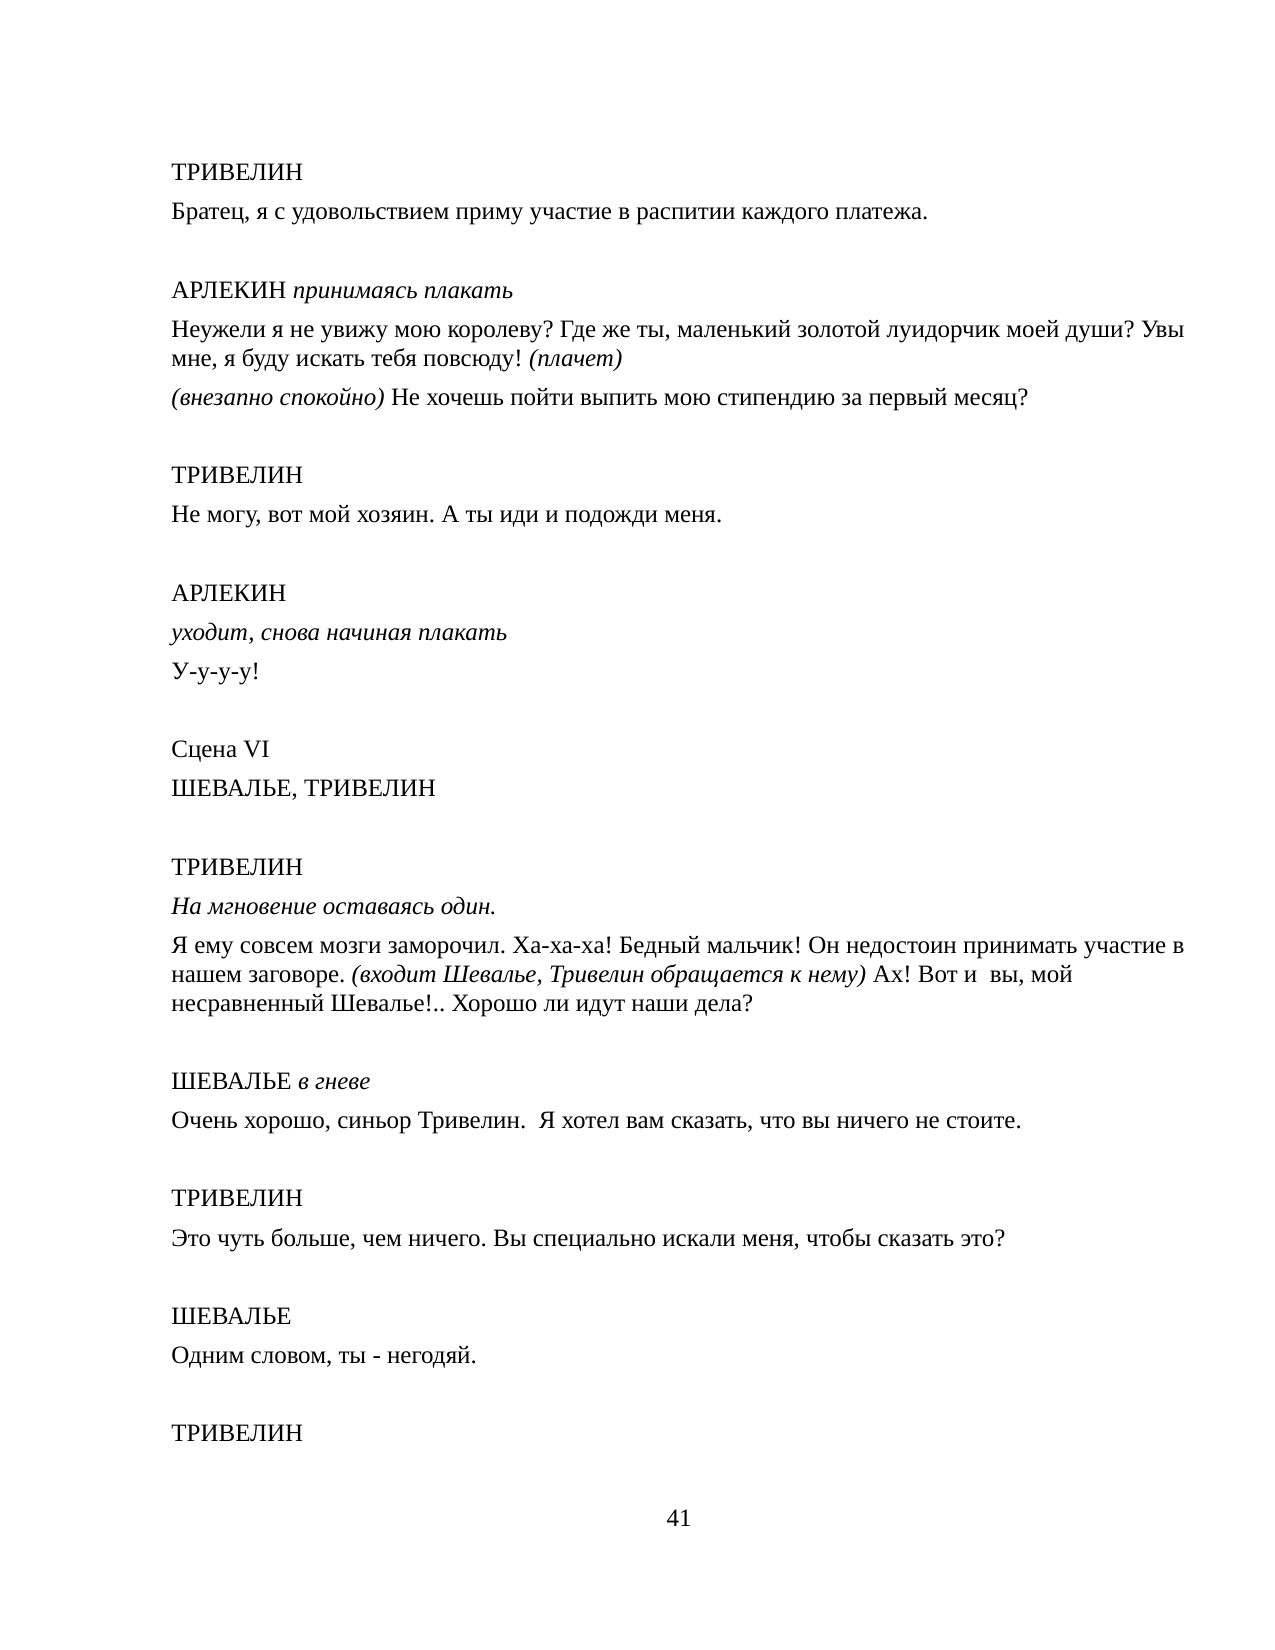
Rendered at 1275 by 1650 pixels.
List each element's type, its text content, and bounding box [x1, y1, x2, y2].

text (внезапно спокойно) Не хочешь пойти выпить мою стипендию за первый месяц? [171, 382, 1186, 411]
text ШЕВАЛЬЕ в гневе [171, 1066, 1186, 1095]
text У-у-у-у! [171, 656, 1186, 685]
text Я ему совсем мозги заморочил. Ха-ха-ха! Бедный мальчик! Он недостоин принимать участие в нашем заговоре. (входит Шевалье, Тривелин обращается к нему) Ах! Вот и вы, мой несравненный Шевалье!.. Хорошо ли идут наши дела? [171, 930, 1186, 1016]
text Очень хорошо, синьор Тривелин. Я хотел вам сказать, что вы ничего не стоите. [171, 1105, 1186, 1134]
text ШЕВАЛЬЕ, ТРИВЕЛИН [171, 773, 1186, 802]
text Это чуть больше, чем ничего. Вы специально искали меня, чтобы сказать это? [171, 1223, 1186, 1251]
text Не могу, вот мой хозяин. А ты иди и подожди меня. [171, 499, 1186, 528]
text уходит, снова начиная плакать [171, 617, 1186, 646]
text ТРИВЕЛИН [171, 460, 1186, 489]
text ТРИВЕЛИН [171, 157, 1186, 186]
text Неужели я не увижу мою королеву? Где же ты, маленький золотой луидорчик моей души? Увы мне, я буду искать тебя повсюду! (плачет) [171, 314, 1186, 371]
text Одним словом, ты - негодяй. [171, 1340, 1186, 1369]
text ТРИВЕЛИН [171, 852, 1186, 881]
text Сцена VI [171, 734, 1186, 763]
text ТРИВЕЛИН [171, 1183, 1186, 1212]
text ТРИВЕЛИН [171, 1418, 1186, 1447]
text АРЛЕКИН принимаясь плакать [171, 275, 1186, 303]
text ШЕВАЛЬЕ [171, 1301, 1186, 1330]
text Братец, я с удовольствием приму участие в распитии каждого платежа. [171, 196, 1186, 225]
text АРЛЕКИН [171, 578, 1186, 606]
text На мгновение оставаясь один. [171, 891, 1186, 920]
